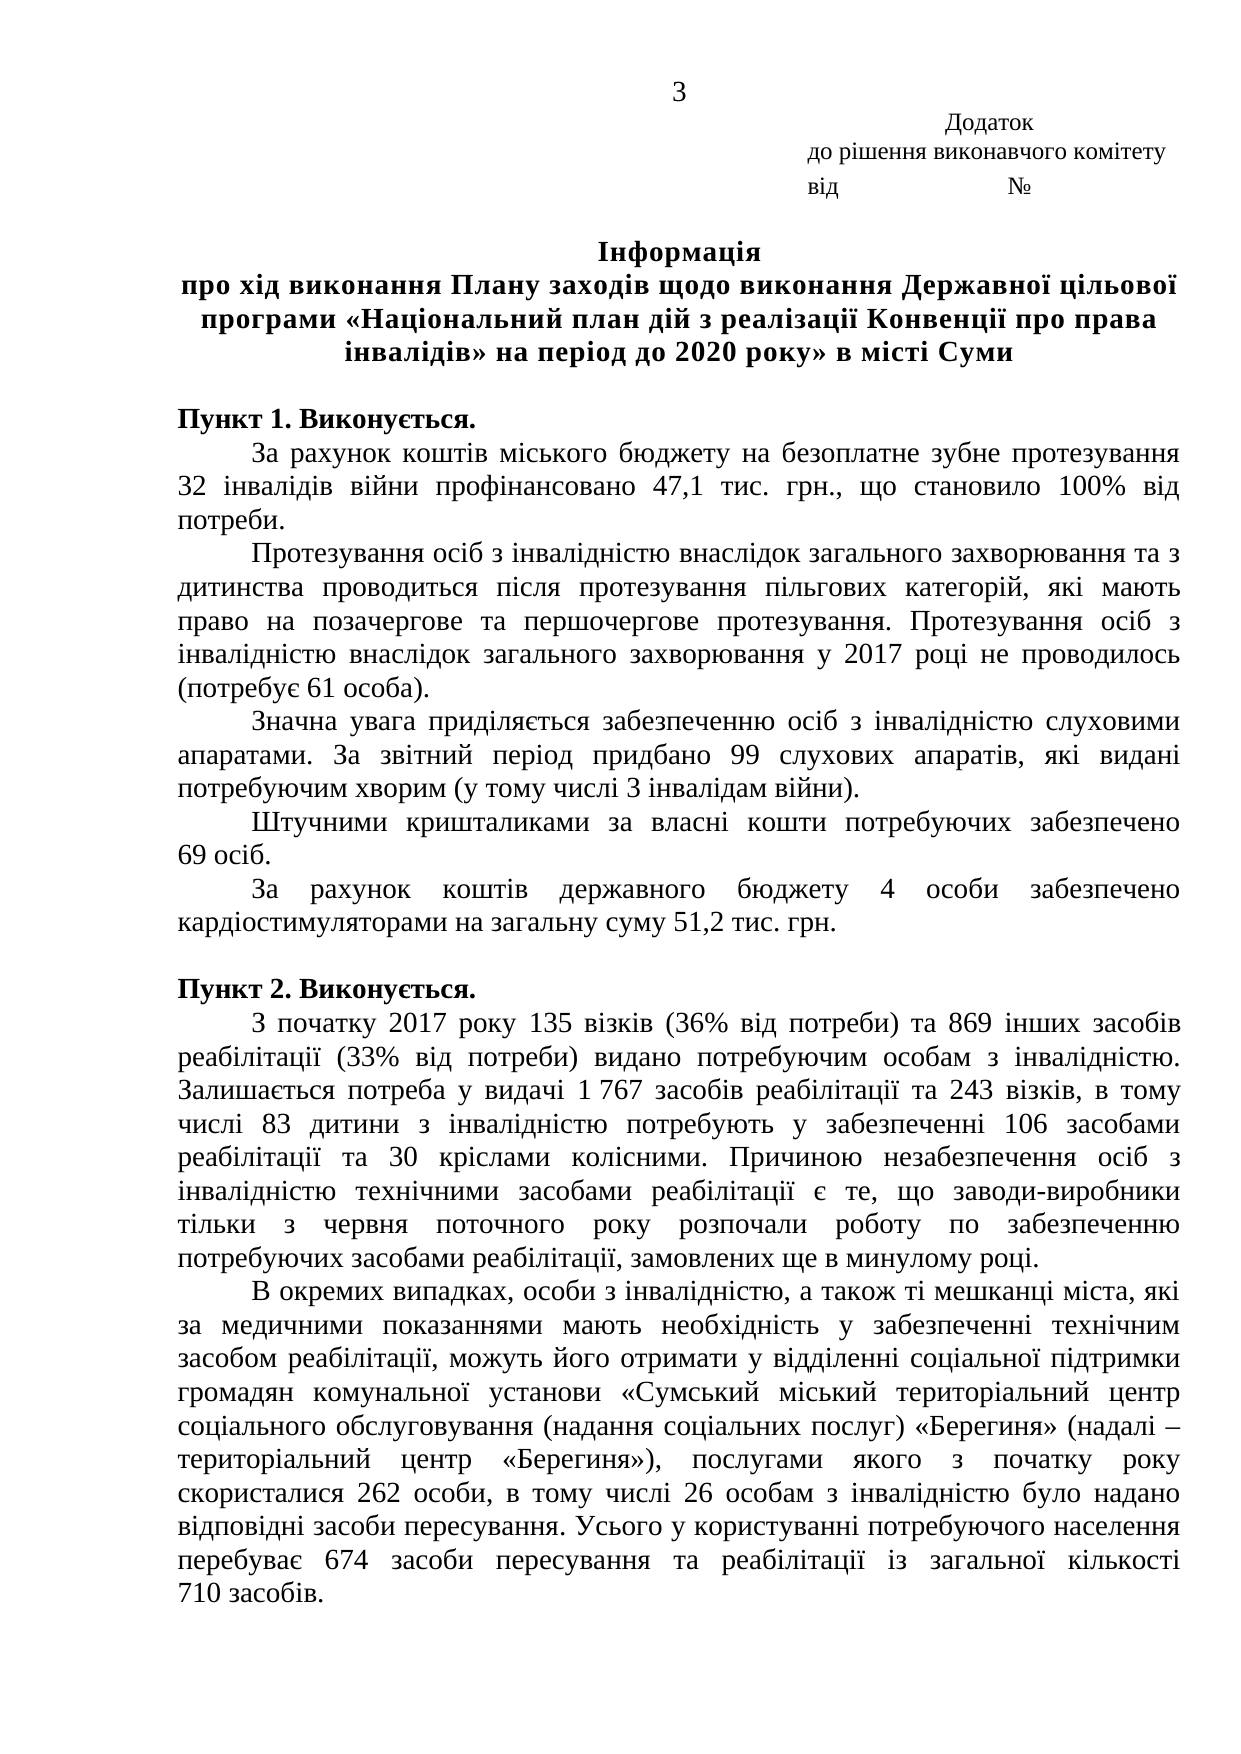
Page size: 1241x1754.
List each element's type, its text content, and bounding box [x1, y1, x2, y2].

text Штучними кришталиками за власні кошти потребуючих забезпечено 69 осіб. [177, 804, 1181, 871]
text Пункт 2. Виконується. [177, 972, 1181, 1005]
table_header Додаток [796, 108, 1182, 136]
text Протезування осіб з інвалідністю внаслідок загального захворювання та з дитинства проводиться після протезування пільгових категорій, які мають право на позачергове та першочергове протезування. Протезування осіб з інвалідністю внаслідок загального захворювання у 2017 році не проводилось (потребує 61 особа). [177, 536, 1181, 703]
text про хід виконання Плану заходів щодо виконання Державної цільової програми «Національний план дій з реалізації Конвенції про права інвалідів» на період до 2020 року» в місті Суми [177, 267, 1181, 368]
table_cell від № [796, 171, 1182, 200]
text Пункт 1. Виконується. [177, 401, 1181, 435]
text Інформація [177, 234, 1181, 267]
text Значна увага приділяється забезпеченню осіб з інвалідністю слуховими апаратами. За звітний період придбано 99 слухових апаратів, які видані потребуючим хворим (у тому числі 3 інвалідам війни). [177, 703, 1181, 804]
text В окремих випадках, особи з інвалідністю, а також ті мешканці міста, які за медичними показаннями мають необхідність у забезпеченні технічним засобом реабілітації, можуть його отримати у відділенні соціальної підтримки громадян комунальної установи «Сумський міський територіальний центр соціального обслуговування (надання соціальних послуг) «Берегиня» (надалі – територіальний центр «Берегиня»), послугами якого з початку року скористалися 262 особи, в тому числі 26 особам з інвалідністю було надано відповідні засоби пересування. Усього у користуванні потребуючого населення перебуває 674 засоби пересування та реабілітації із загальної кількості 710 засобів. [177, 1273, 1181, 1609]
table_cell до рішення виконавчого комітету [796, 136, 1182, 171]
text За рахунок коштів міського бюджету на безоплатне зубне протезування 32 інвалідів війни профінансовано 47,1 тис. грн., що становило 100% від потреби. [177, 435, 1181, 536]
text З початку 2017 року 135 візків (36% від потреби) та 869 інших засобів реабілітації (33% від потреби) видано потребуючим особам з інвалідністю. Залишається потреба у видачі 1 767 засобів реабілітації та 243 візків, в тому числі 83 дитини з інвалідністю потребують у забезпеченні 106 засобами реабілітації та 30 кріслами колісними. Причиною незабезпечення осіб з інвалідністю технічними засобами реабілітації є те, що заводи-виробники тільки з червня поточного року розпочали роботу по забезпеченню потребуючих засобами реабілітації, замовлених ще в минулому році. [177, 1005, 1181, 1273]
text За рахунок коштів державного бюджету 4 особи забезпечено кардіостимуляторами на загальну суму 51,2 тис. грн. [177, 871, 1181, 938]
